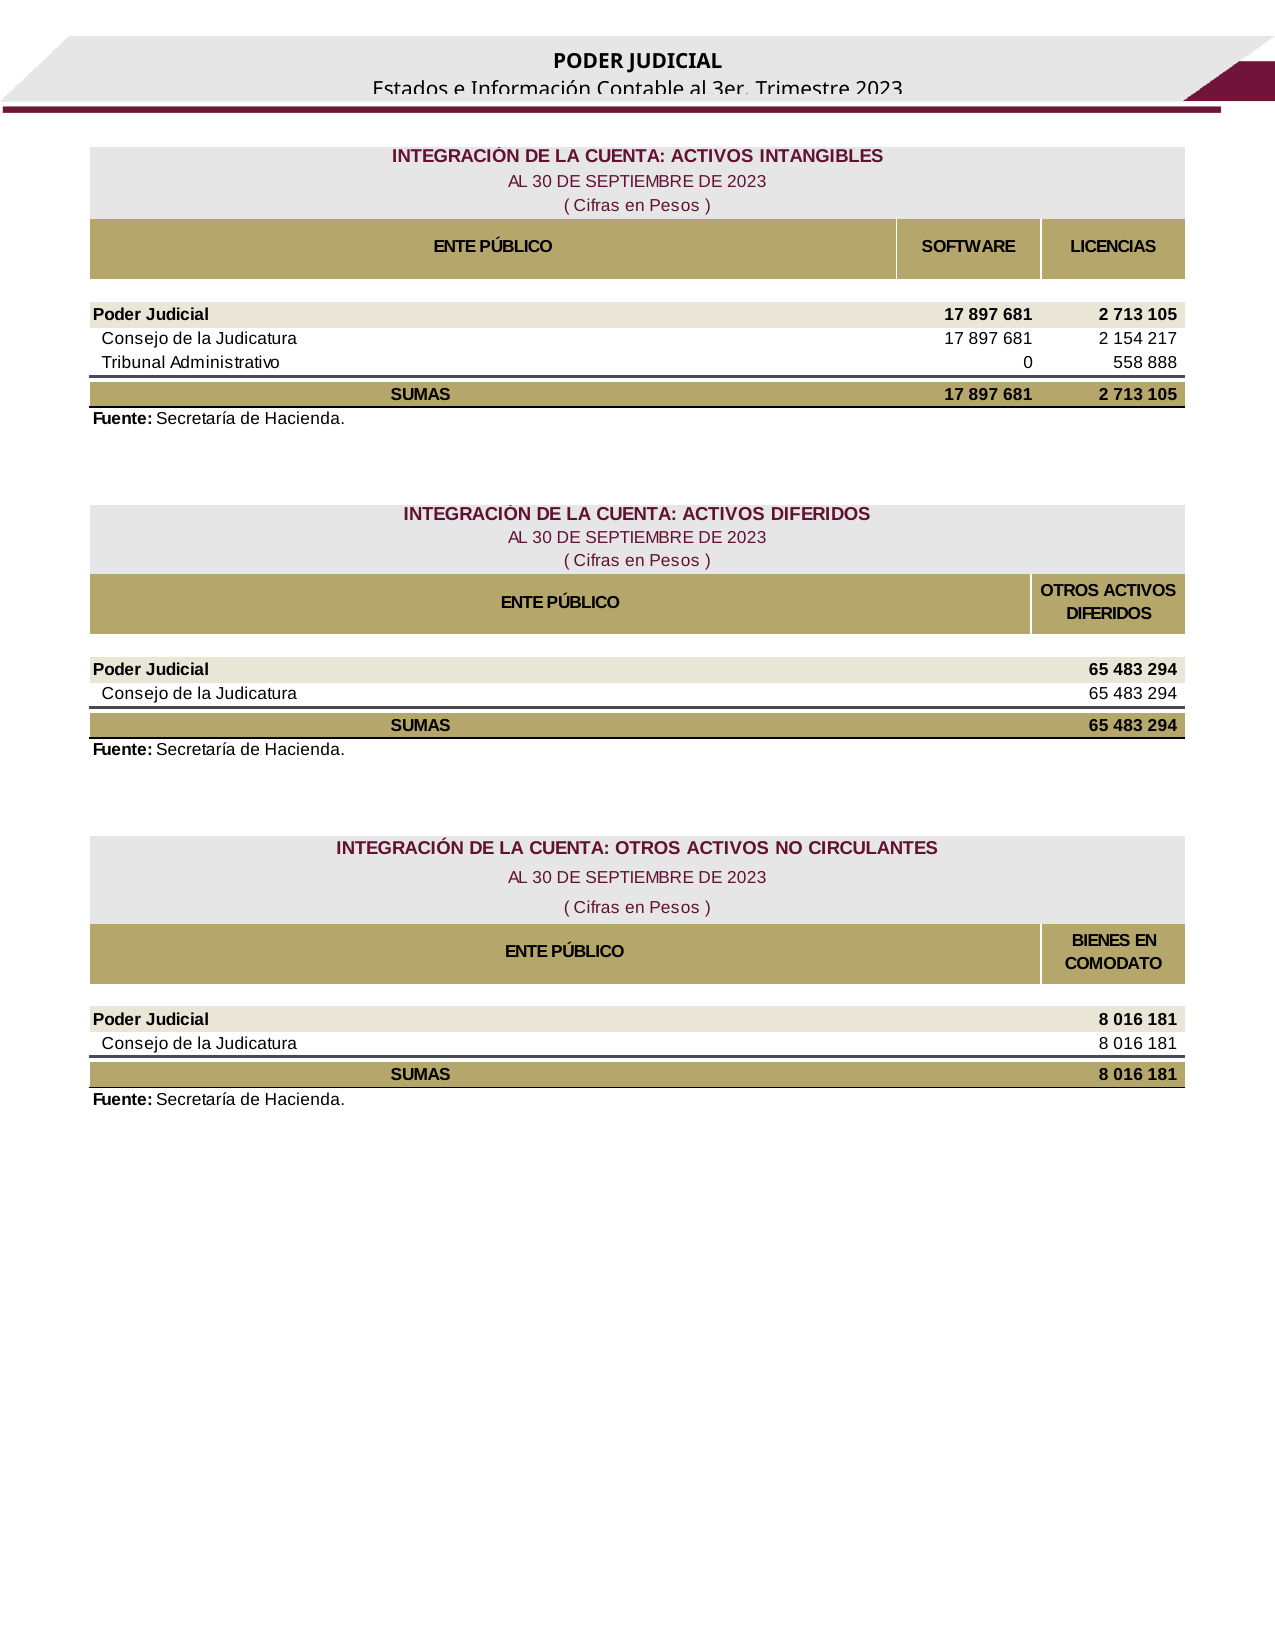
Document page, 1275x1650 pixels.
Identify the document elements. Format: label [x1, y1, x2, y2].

picture [0, 36, 1275, 113]
